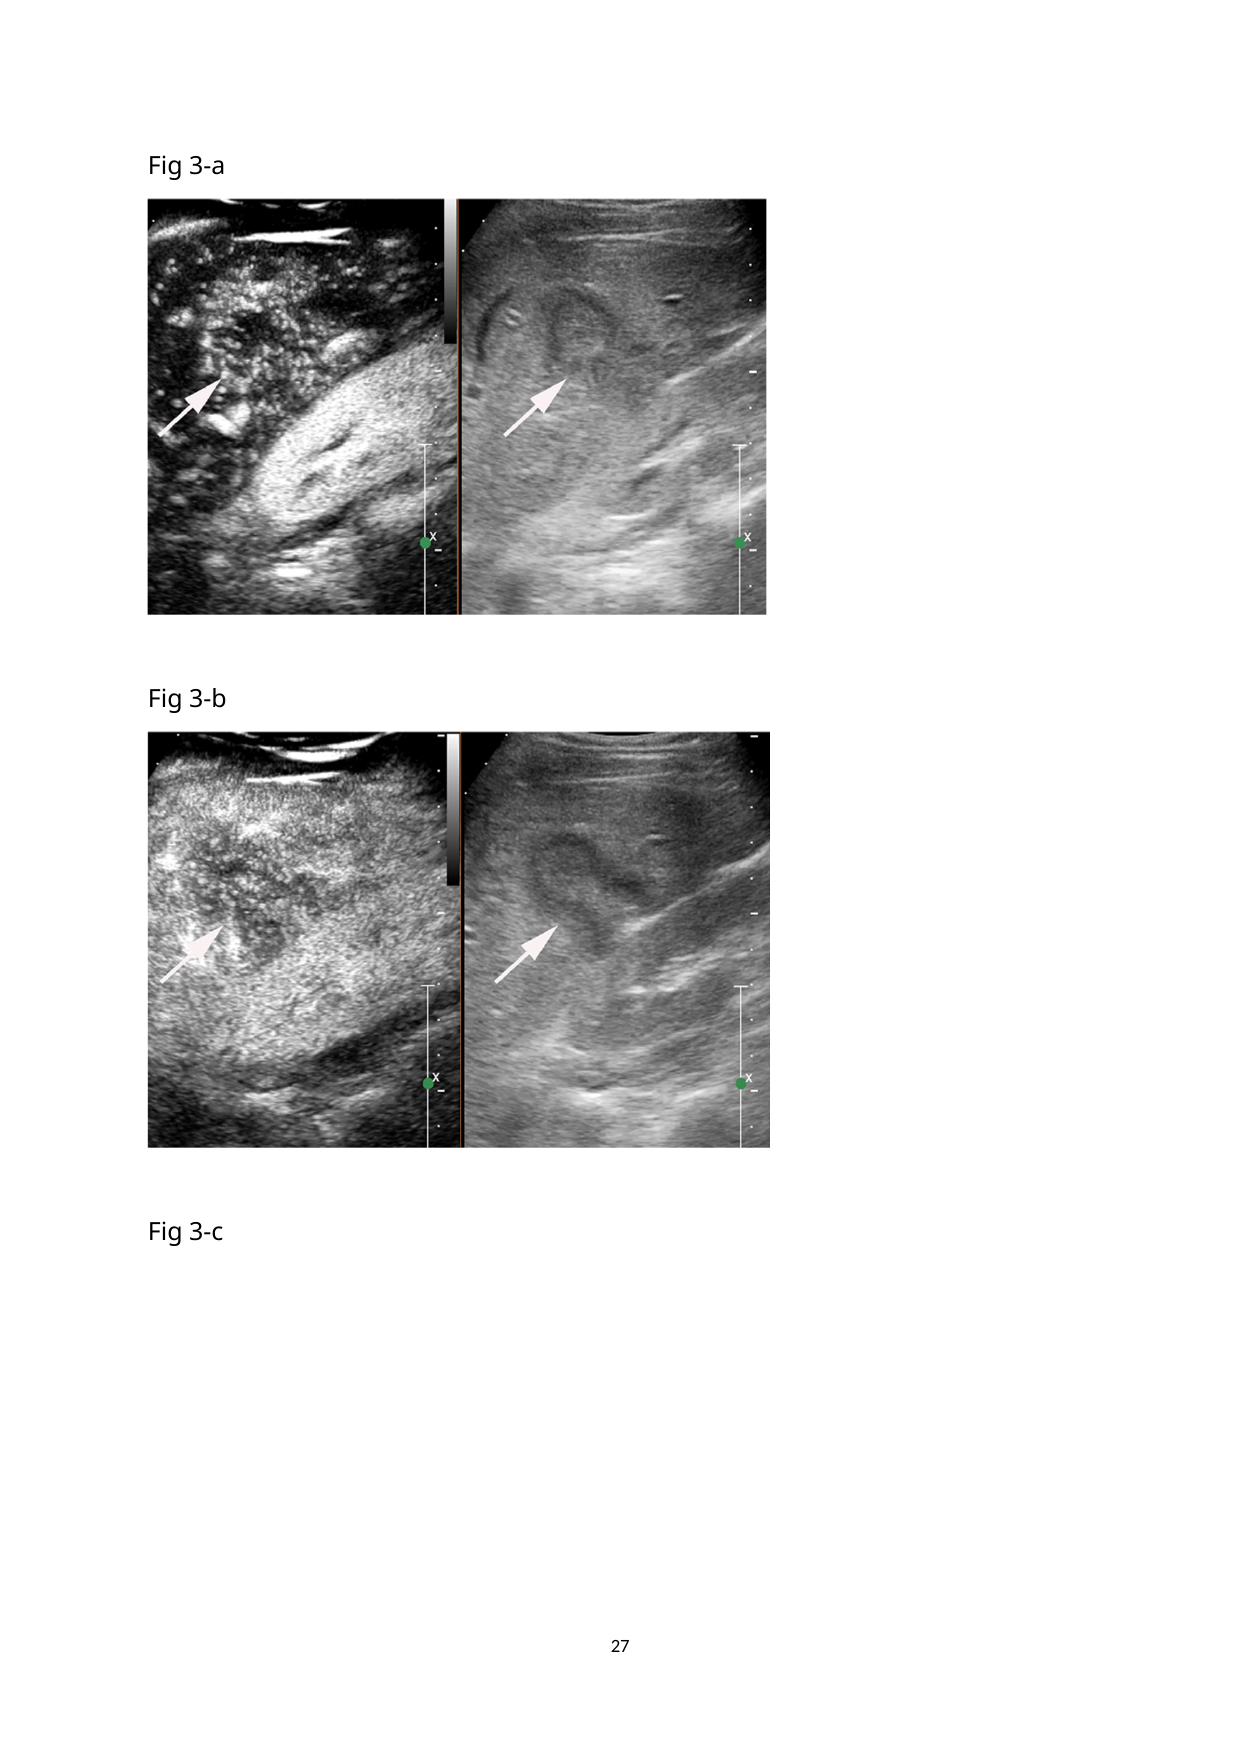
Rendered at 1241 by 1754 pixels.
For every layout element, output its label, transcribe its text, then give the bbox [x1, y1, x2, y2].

picture [147, 198, 767, 615]
text Fig 3-a [148, 148, 1093, 182]
text Fig 3-b [148, 681, 1093, 715]
text Fig 3-c [148, 1214, 1093, 1248]
picture [147, 731, 770, 1148]
